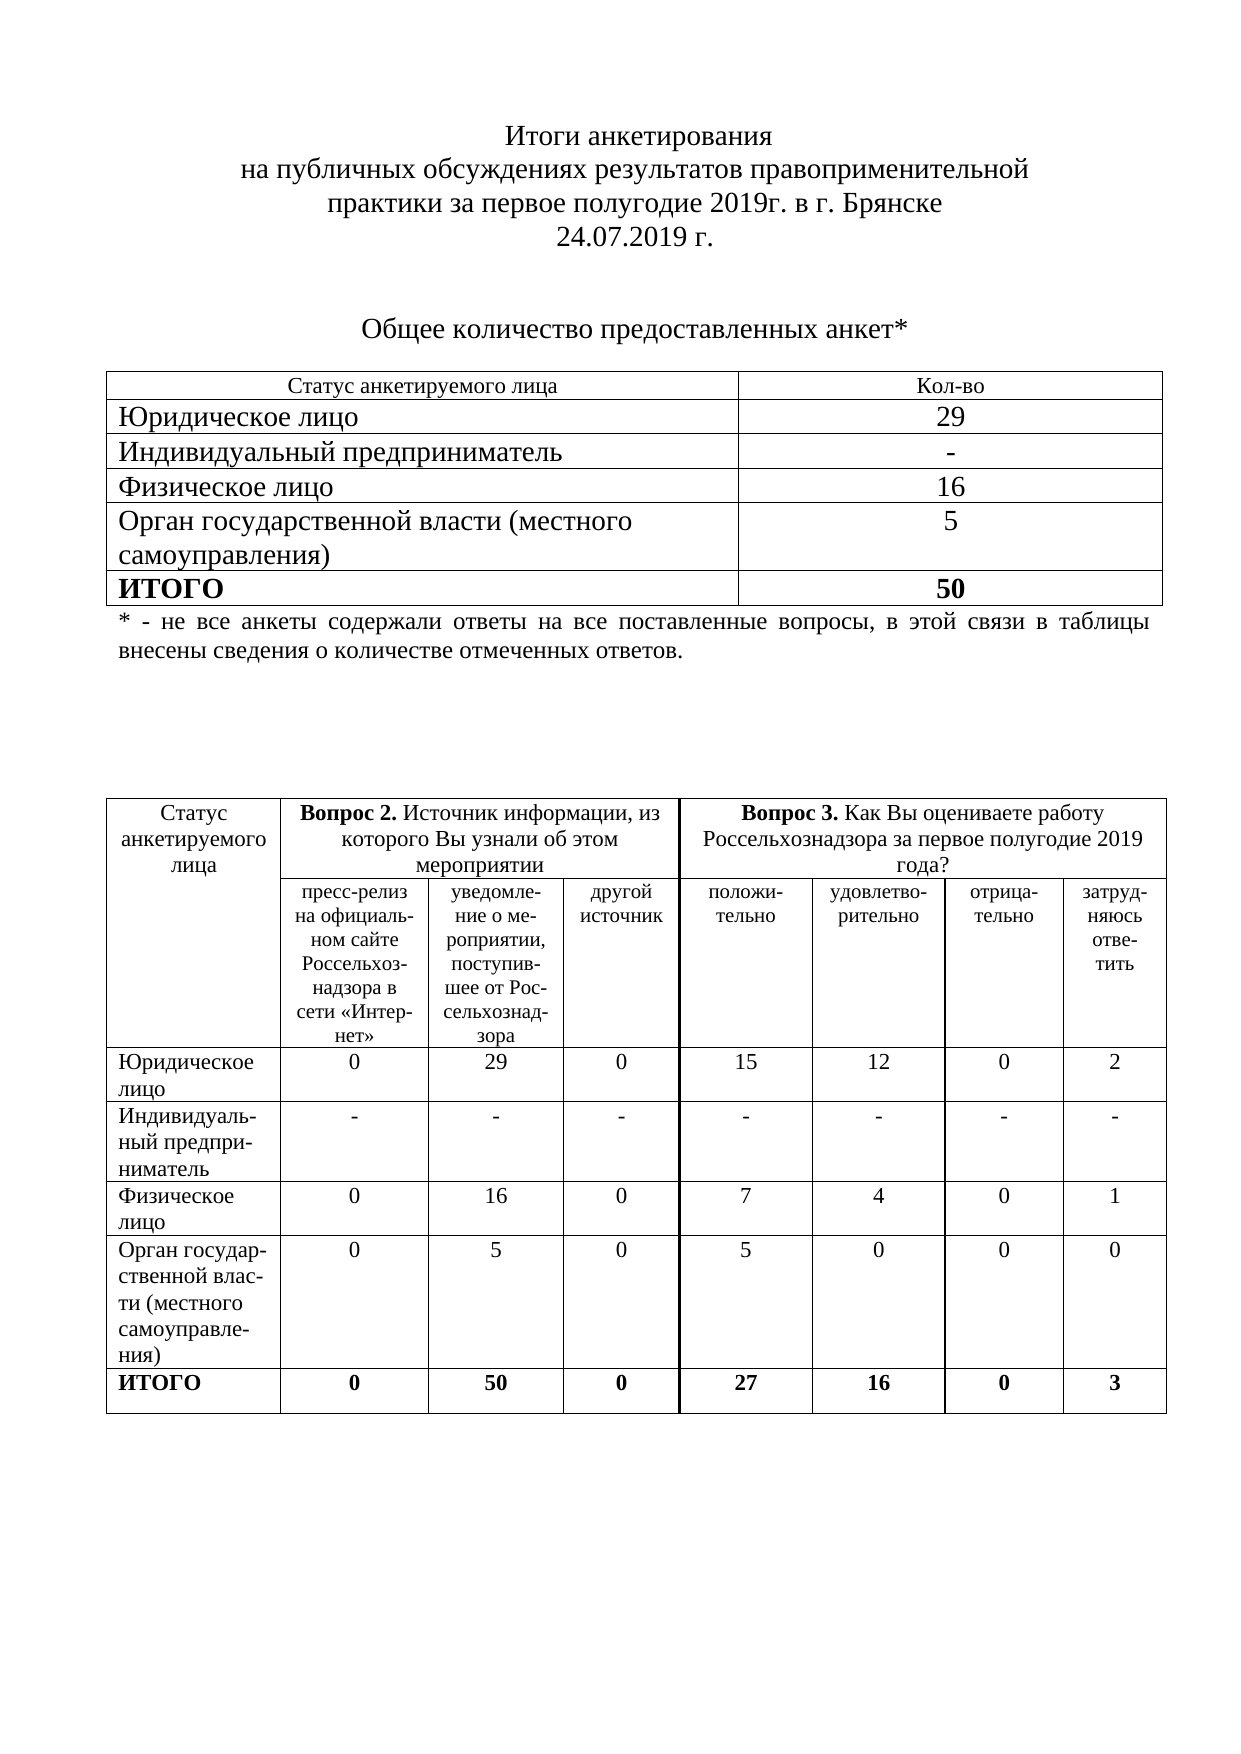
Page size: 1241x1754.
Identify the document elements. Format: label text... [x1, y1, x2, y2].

text практики за первое полугодие 2019г. в г. Брянске [118, 185, 1152, 219]
table_cell Орган государственной власти (местного самоуправления) [107, 503, 738, 570]
table_cell 0 [564, 1369, 678, 1413]
table_cell 3 [1064, 1369, 1166, 1413]
table_cell ИТОГО [107, 1369, 280, 1413]
table_cell 7 [681, 1182, 812, 1235]
table_header Статус анкетируемого лица [107, 372, 738, 398]
table_cell Индивидуальный предприниматель [107, 434, 738, 468]
table_cell другой источник [564, 879, 678, 1047]
table_header Кол-во [739, 372, 1162, 398]
table_header Вопрос 2. Источник информации, из которого Вы узнали об этом мероприятии [281, 799, 678, 878]
table_cell ИТОГО [107, 571, 738, 605]
table_cell 0 [564, 1048, 678, 1101]
table_cell 0 [281, 1182, 428, 1235]
table_cell - [739, 434, 1162, 468]
text 24.07.2019 г. [118, 219, 1152, 252]
text Итоги анкетирования [118, 118, 1152, 152]
table_cell - [281, 1102, 428, 1181]
table_cell - [813, 1102, 944, 1181]
table_cell пресс-релиз на официаль-ном сайте Россельхоз-надзора в сети «Интер-нет» [281, 879, 428, 1047]
table_cell 5 [429, 1236, 563, 1368]
table_cell 0 [946, 1236, 1063, 1368]
table_cell 15 [681, 1048, 812, 1101]
text Общее количество предоставленных анкет* [118, 312, 1152, 345]
table_cell 0 [946, 1182, 1063, 1235]
table_cell удовлетво-рительно [813, 879, 944, 1047]
table_cell 29 [429, 1048, 563, 1101]
table_cell 0 [1064, 1236, 1166, 1368]
table_header Статус анкетируемого лица [107, 799, 280, 1047]
table_cell 0 [281, 1236, 428, 1368]
table_cell Физическое лицо [107, 469, 738, 502]
table_cell Орган государ-ственной влас-ти (местного самоуправле-ния) [107, 1236, 280, 1368]
table_cell 0 [564, 1236, 678, 1368]
table_cell - [564, 1102, 678, 1181]
table_cell 50 [429, 1369, 563, 1413]
table_cell уведомле-ние о ме-роприятии, поступив-шее от Рос-сельхознад-зора [429, 879, 563, 1047]
table_cell - [946, 1102, 1063, 1181]
table_cell 0 [813, 1236, 944, 1368]
text * - не все анкеты содержали ответы на все поставленные вопросы, в этой связи в таблицы внесены сведения о количестве отмеченных ответов. [118, 606, 1152, 663]
table_cell 0 [281, 1048, 428, 1101]
table_cell 4 [813, 1182, 944, 1235]
table_cell затруд-няюсь отве-тить [1064, 879, 1166, 1047]
table_cell отрица-тельно [946, 879, 1063, 1047]
table_cell 0 [946, 1369, 1063, 1413]
table_cell Юридическое лицо [107, 400, 738, 433]
table_cell 27 [681, 1369, 812, 1413]
table_cell 16 [739, 469, 1162, 502]
table_cell 0 [564, 1182, 678, 1235]
table_cell - [681, 1102, 812, 1181]
table_cell 0 [946, 1048, 1063, 1101]
table_cell Физическое лицо [107, 1182, 280, 1235]
table_cell 50 [739, 571, 1162, 605]
table_cell 2 [1064, 1048, 1166, 1101]
table_cell 16 [429, 1182, 563, 1235]
table_cell 1 [1064, 1182, 1166, 1235]
table_cell 5 [739, 503, 1162, 570]
table_cell 0 [281, 1369, 428, 1413]
table_cell - [429, 1102, 563, 1181]
table_cell Индивидуаль-ный предпри-ниматель [107, 1102, 280, 1181]
table_cell Юридическое лицо [107, 1048, 280, 1101]
table_cell 16 [813, 1369, 944, 1413]
table_cell - [1064, 1102, 1166, 1181]
table_cell положи-тельно [681, 879, 812, 1047]
table_header Вопрос 3. Как Вы оцениваете работу Россельхознадзора за первое полугодие 2019 года? [681, 799, 1166, 878]
table_cell 5 [681, 1236, 812, 1368]
text на публичных обсуждениях результатов правоприменительной [118, 152, 1152, 185]
table_cell 12 [813, 1048, 944, 1101]
table_cell 29 [739, 400, 1162, 433]
